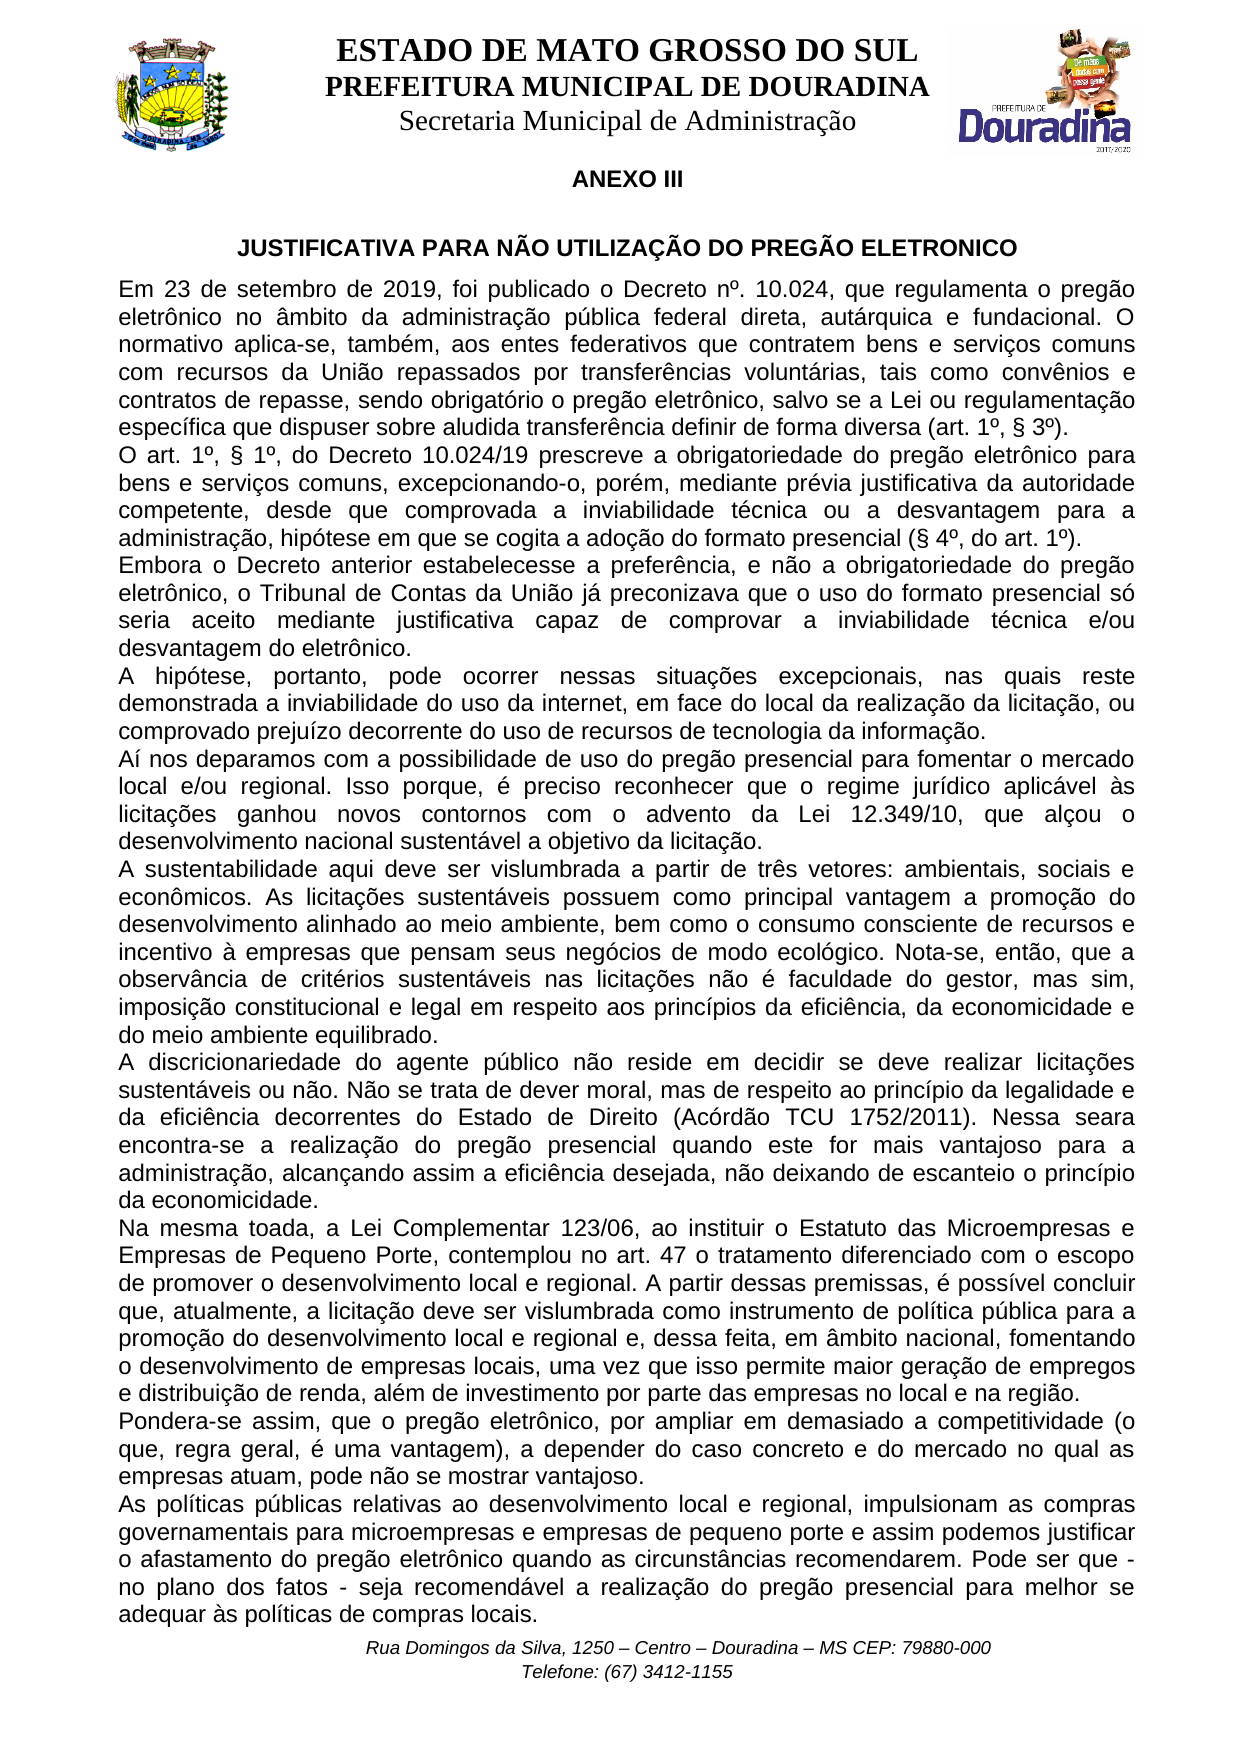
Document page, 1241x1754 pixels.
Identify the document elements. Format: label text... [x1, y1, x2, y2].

text JUSTIFICATIVA PARA NÃO UTILIZAÇÃO DO PREGÃO ELETRONICO [118, 234, 1137, 261]
text Pondera-se assim, que o pregão eletrônico, por ampliar em demasiado a competitividade (o que, regra geral, é uma vantagem), a depender do caso concreto e do mercado no qual as empresas atuam, pode não se mostrar vantajoso. [118, 1407, 1137, 1490]
text ANEXO III [118, 165, 1137, 192]
text A sustentabilidade aqui deve ser vislumbrada a partir de três vetores: ambientais, sociais e econômicos. As licitações sustentáveis possuem como principal vantagem a promoção do desenvolvimento alinhado ao meio ambiente, bem como o consumo consciente de recursos e incentivo à empresas que pensam seus negócios de modo ecológico. Nota-se, então, que a observância de critérios sustentáveis nas licitações não é faculdade do gestor, mas sim, imposição constitucional e legal em respeito aos princípios da eficiência, da economicidade e do meio ambiente equilibrado. [118, 855, 1137, 1048]
text Na mesma toada, a Lei Complementar 123/06, ao instituir o Estatuto das Microempresas e Empresas de Pequeno Porte, contemplou no art. 47 o tratamento diferenciado com o escopo de promover o desenvolvimento local e regional. A partir dessas premissas, é possível concluir que, atualmente, a licitação deve ser vislumbrada como instrumento de política pública para a promoção do desenvolvimento local e regional e, dessa feita, em âmbito nacional, fomentando o desenvolvimento de empresas locais, uma vez que isso permite maior geração de empregos e distribuição de renda, além de investimento por parte das empresas no local e na região. [118, 1214, 1137, 1407]
text Embora o Decreto anterior estabelecesse a preferência, e não a obrigatoriedade do pregão eletrônico, o Tribunal de Contas da União já preconizava que o uso do formato presencial só seria aceito mediante justificativa capaz de comprovar a inviabilidade técnica e/ou desvantagem do eletrônico. [118, 551, 1137, 662]
text A discricionariedade do agente público não reside em decidir se deve realizar licitações sustentáveis ou não. Não se trata de dever moral, mas de respeito ao princípio da legalidade e da eficiência decorrentes do Estado de Direito (Acórdão TCU 1752/2011). Nessa seara encontra-se a realização do pregão presencial quando este for mais vantajoso para a administração, alcançando assim a eficiência desejada, não deixando de escanteio o princípio da economicidade. [118, 1048, 1137, 1214]
text As políticas públicas relativas ao desenvolvimento local e regional, impulsionam as compras governamentais para microempresas e empresas de pequeno porte e assim podemos justificar o afastamento do pregão eletrônico quando as circunstâncias recomendarem. Pode ser que - no plano dos fatos - seja recomendável a realização do pregão presencial para melhor se adequar às políticas de compras locais. [118, 1490, 1137, 1628]
text Em 23 de setembro de 2019, foi publicado o Decreto nº. 10.024, que regulamenta o pregão eletrônico no âmbito da administração pública federal direta, autárquica e fundacional. O normativo aplica-se, também, aos entes federativos que contratem bens e serviços comuns com recursos da União repassados por transferências voluntárias, tais como convênios e contratos de repasse, sendo obrigatório o pregão eletrônico, salvo se a Lei ou regulamentação específica que dispuser sobre aludida transferência definir de forma diversa (art. 1º, § 3º). [118, 275, 1137, 441]
picture [948, 25, 1141, 156]
text A hipótese, portanto, pode ocorrer nessas situações excepcionais, nas quais reste demonstrada a inviabilidade do uso da internet, em face do local da realização da licitação, ou comprovado prejuízo decorrente do uso de recursos de tecnologia da informação. [118, 662, 1137, 744]
text O art. 1º, § 1º, do Decreto 10.024/19 prescreve a obrigatoriedade do pregão eletrônico para bens e serviços comuns, excepcionando-o, porém, mediante prévia justificativa da autoridade competente, desde que comprovada a inviabilidade técnica ou a desvantagem para a administração, hipótese em que se cogita a adoção do formato presencial (§ 4º, do art. 1º). [118, 441, 1137, 551]
picture [104, 25, 237, 162]
text Aí nos deparamos com a possibilidade de uso do pregão presencial para fomentar o mercado local e/ou regional. Isso porque, é preciso reconhecer que o regime jurídico aplicável às licitações ganhou novos contornos com o advento da Lei 12.349/10, que alçou o desenvolvimento nacional sustentável a objetivo da licitação. [118, 744, 1137, 855]
